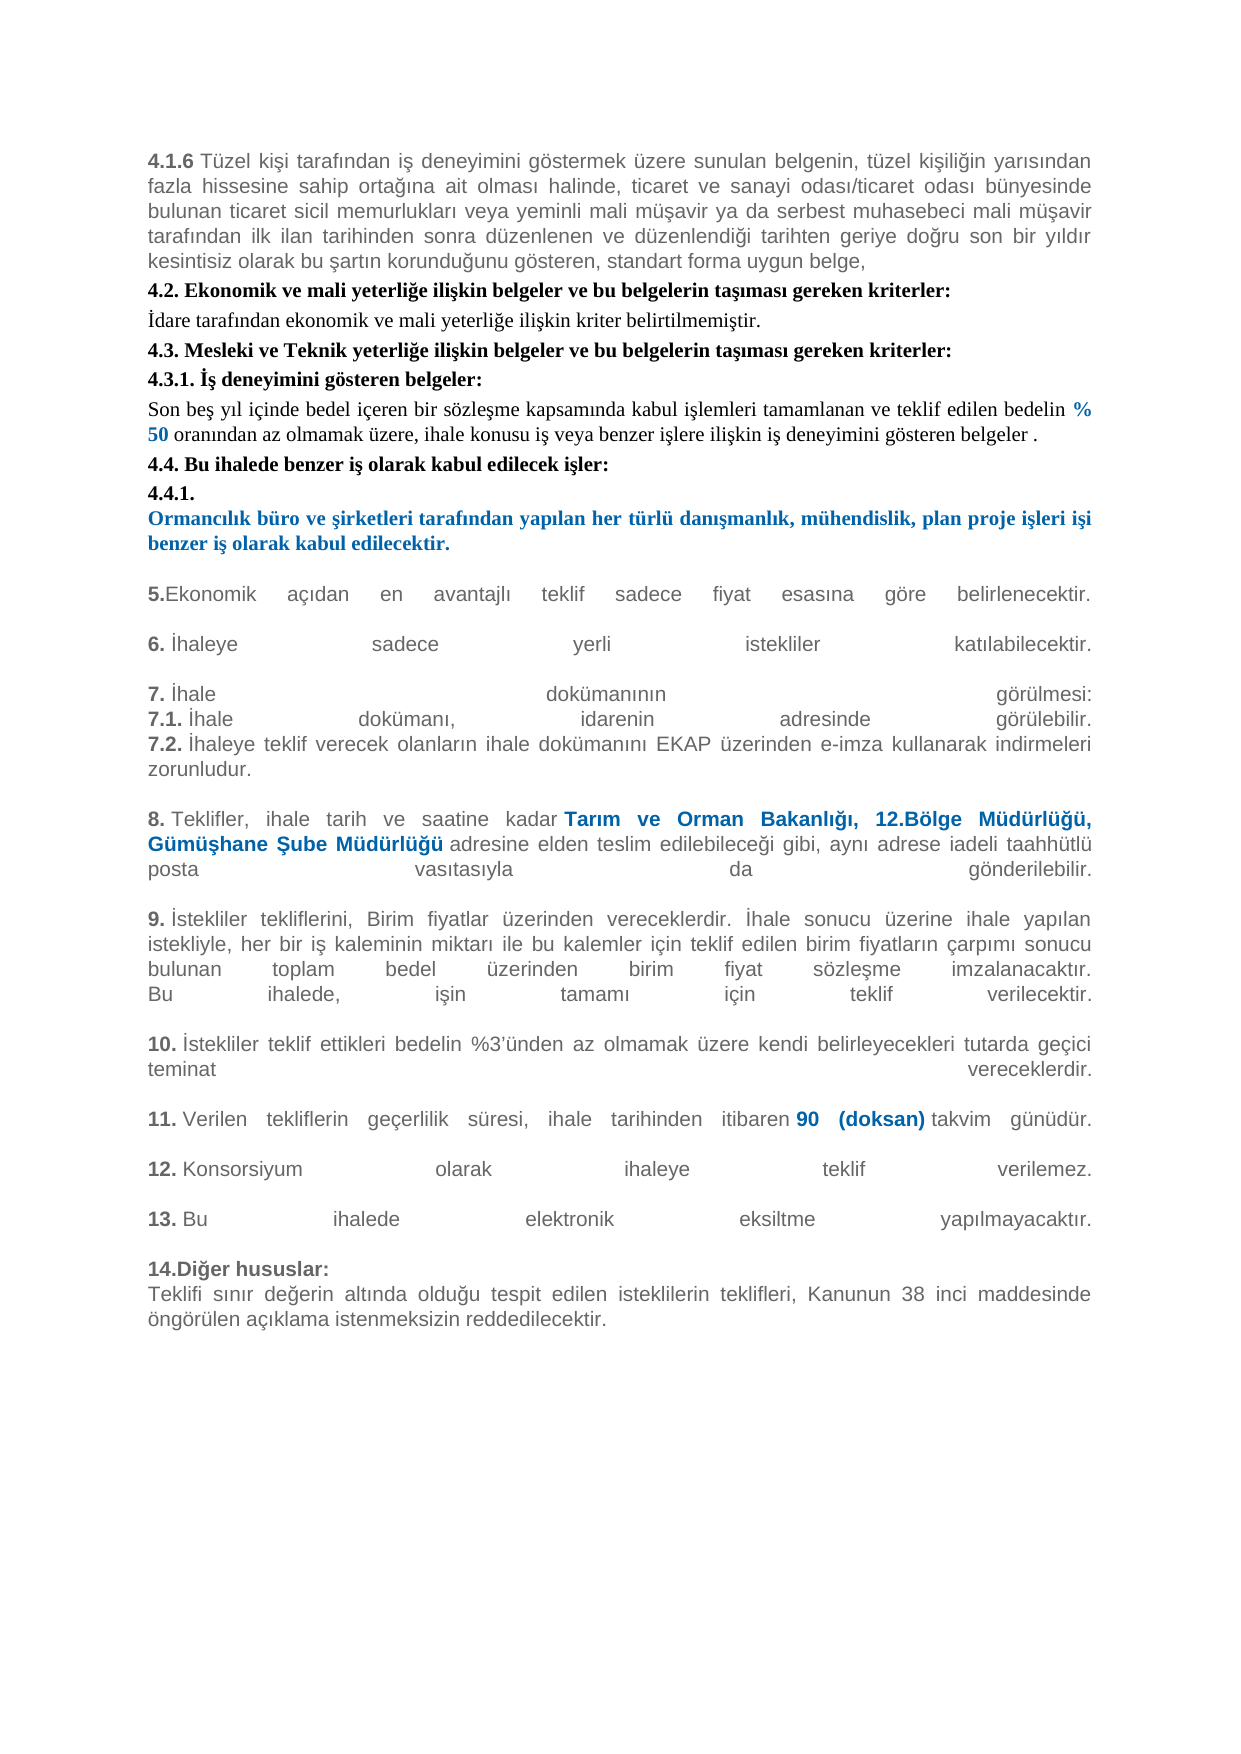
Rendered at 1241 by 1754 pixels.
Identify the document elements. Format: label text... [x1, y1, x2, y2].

table_cell 4.4.1. Ormancılık büro ve şirketleri tarafından yapılan her türlü danışmanlık, mühendislik, plan proje işleri işi benzer iş olarak kabul edilecektir. [148, 476, 1093, 555]
table_cell İdare tarafından ekonomik ve mali yeterliğe ilişkin kriter belirtilmemiştir. [148, 302, 1093, 332]
table_cell Son beş yıl içinde bedel içeren bir sözleşme kapsamında kabul işlemleri tamamlanan ve teklif edilen bedelin % 50 oranından az olmamak üzere, ihale konusu iş veya benzer işlere ilişkin iş deneyimini gösteren belgeler . [148, 391, 1093, 446]
table_header 4.2. Ekonomik ve mali yeterliğe ilişkin belgeler ve bu belgelerin taşıması gereken kriterler: [148, 273, 1093, 302]
table_cell 4.3.1. İş deneyimini gösteren belgeler: [148, 362, 1093, 391]
table_header 4.3. Mesleki ve Teknik yeterliğe ilişkin belgeler ve bu belgelerin taşıması gereken kriterler: [148, 332, 1093, 362]
table_header 4.4. Bu ihalede benzer iş olarak kabul edilecek işler: [148, 446, 1093, 476]
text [148, 148, 1093, 273]
text 5.Ekonomik açıdan en avantajlı teklif sadece fiyat esasına göre belirlenecektir. 6. İhaleye sadece yerli istekliler katılabilecektir. 7. İhale dokümanının görülmesi: 7.1. İhale dokümanı, idarenin adresinde görülebilir. 7.2. İhaleye teklif verecek olanların ihale dokümanını EKAP üzerinden e-imza kullanarak indirmeleri zorunludur. 8. Teklifler, ihale tarih ve saatine kadar Tarım ve Orman Bakanlığı, 12.Bölge Müdürlüğü, Gümüşhane Şube Müdürlüğü adresine elden teslim edilebileceği gibi, aynı adrese iadeli taahhütlü posta vasıtasıyla da gönderilebilir. 9. İstekliler tekliflerini, Birim fiyatlar üzerinden vereceklerdir. İhale sonucu üzerine ihale yapılan istekliyle, her bir iş kaleminin miktarı ile bu kalemler için teklif edilen birim fiyatların çarpımı sonucu bulunan toplam bedel üzerinden birim fiyat sözleşme imzalanacaktır. Bu ihalede, işin tamamı için teklif verilecektir. 10. İstekliler teklif ettikleri bedelin %3’ünden az olmamak üzere kendi belirleyecekleri tutarda geçici teminat vereceklerdir. 11. Verilen tekliflerin geçerlilik süresi, ihale tarihinden itibaren 90 (doksan) takvim günüdür. 12. Konsorsiyum olarak ihaleye teklif verilemez. 13. Bu ihalede elektronik eksiltme yapılmayacaktır. 14.Diğer hususlar: [148, 555, 1093, 1280]
text Teklifi sınır değerin altında olduğu tespit edilen isteklilerin teklifleri, Kanunun 38 inci maddesinde öngörülen açıklama istenmeksizin reddedilecektir. [148, 1280, 1093, 1330]
